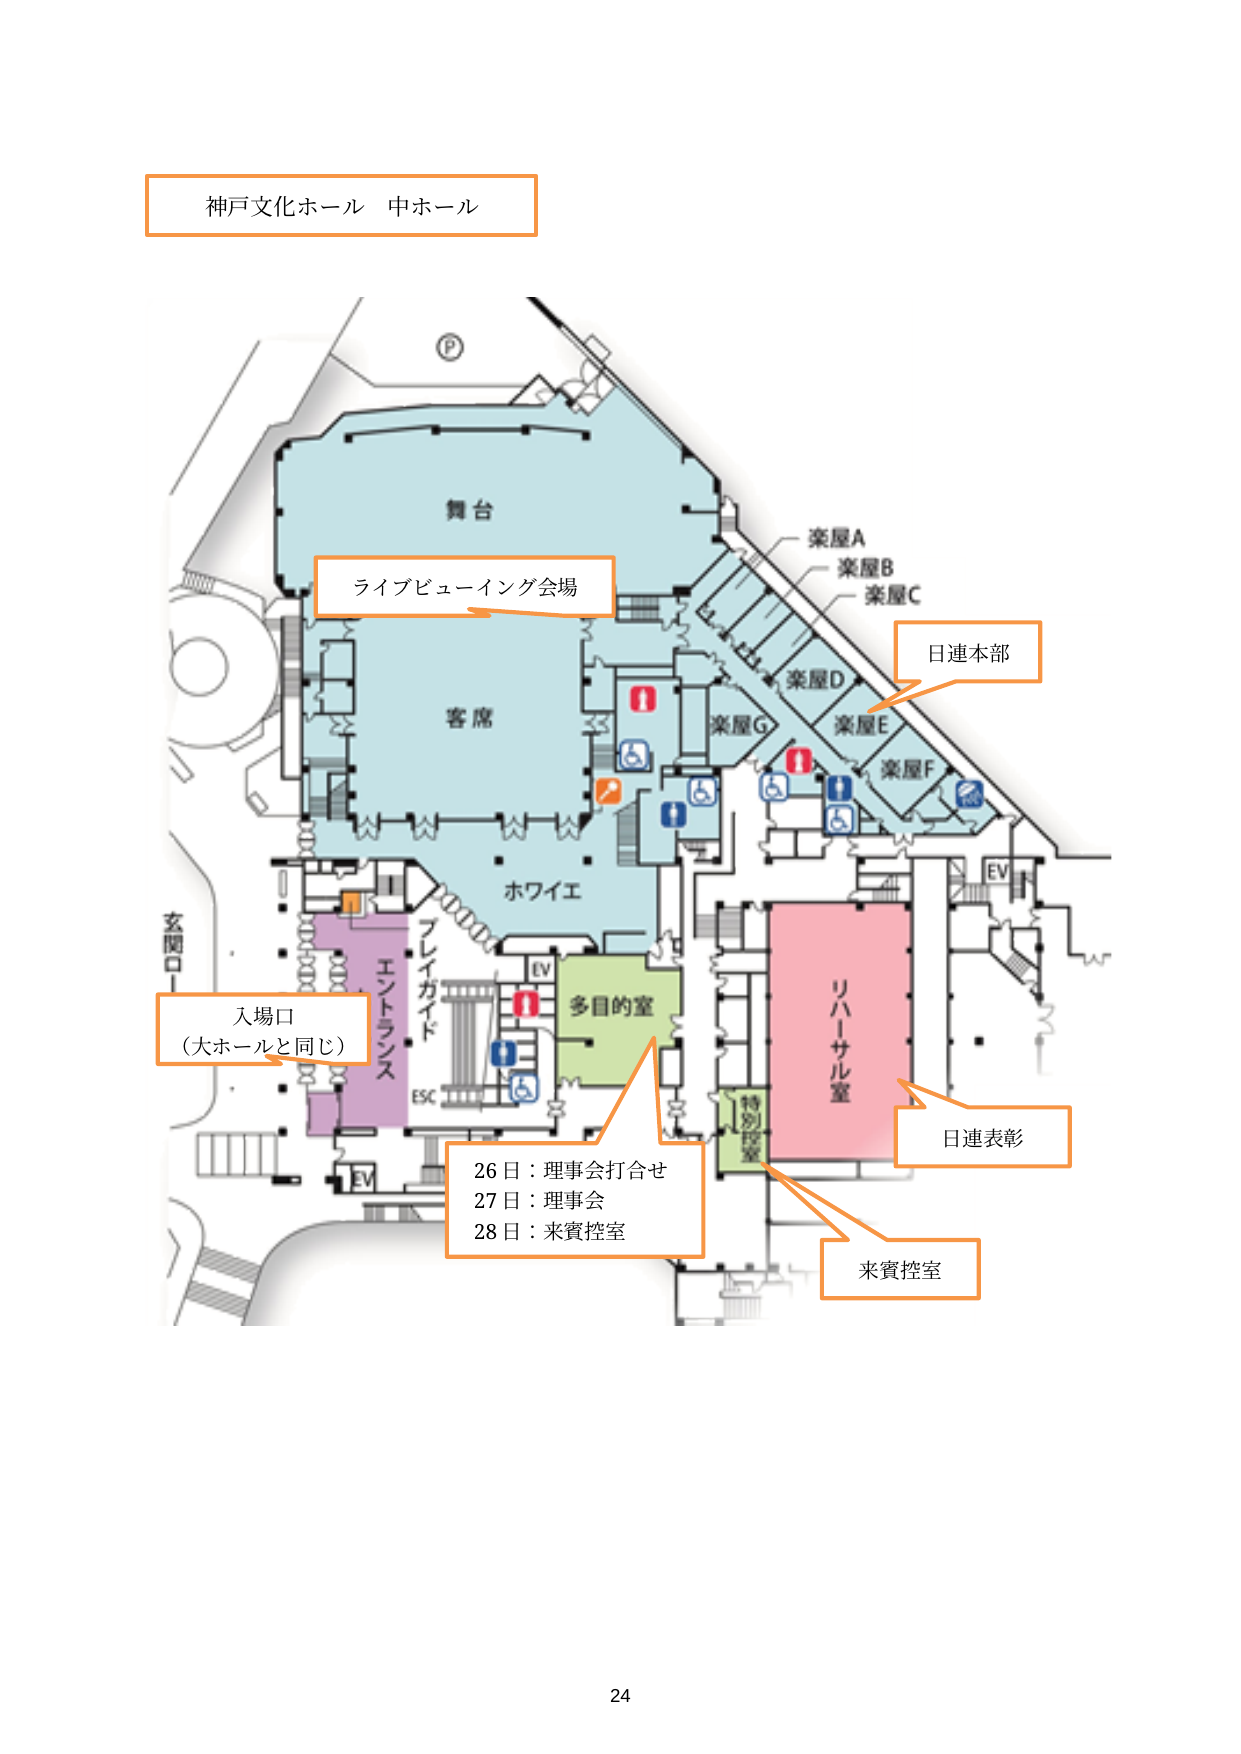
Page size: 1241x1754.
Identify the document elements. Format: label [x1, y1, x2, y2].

picture [107, 297, 1112, 1326]
